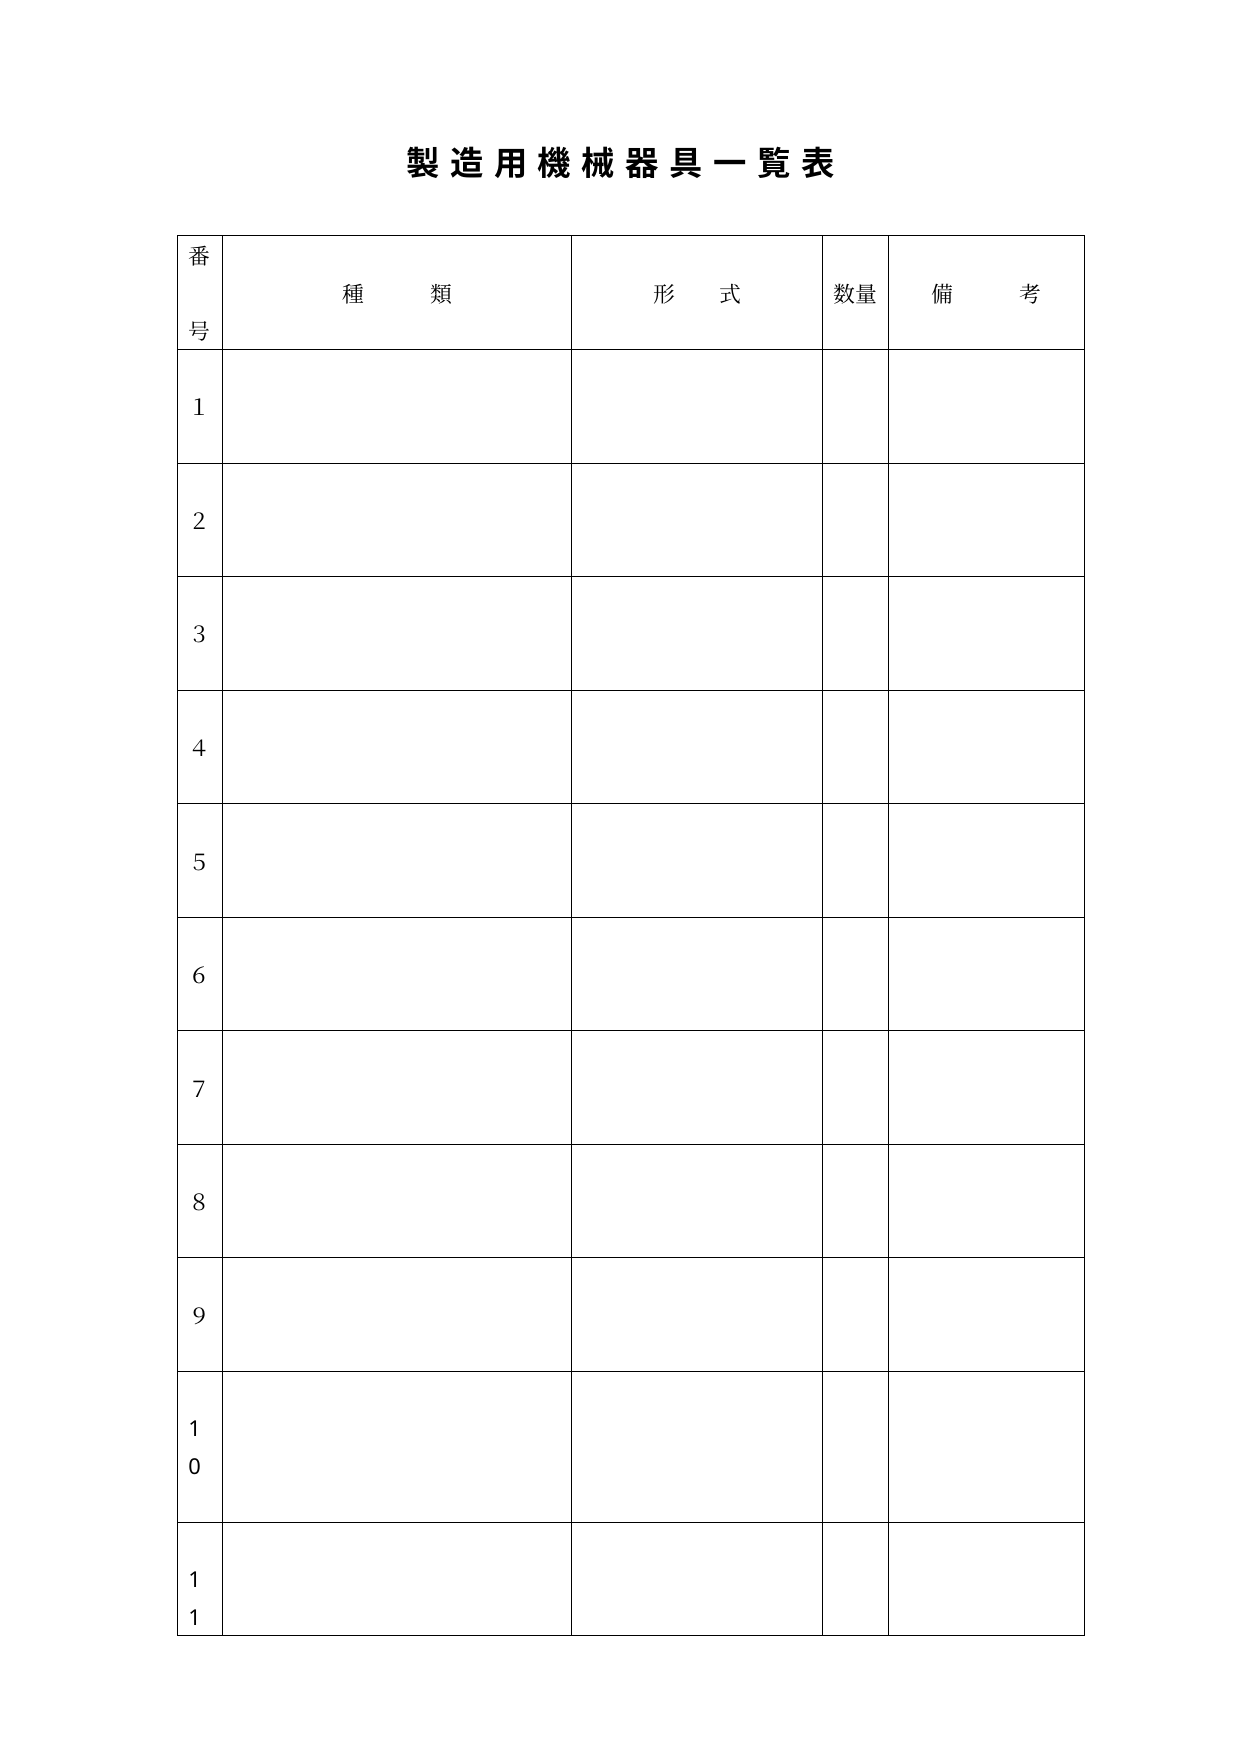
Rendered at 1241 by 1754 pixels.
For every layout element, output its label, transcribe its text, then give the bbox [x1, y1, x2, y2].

table_cell [223, 350, 571, 462]
table_cell ７ [178, 1031, 222, 1144]
table_cell [889, 577, 1084, 689]
table_cell [889, 1145, 1084, 1257]
text 製造用機械器具一覧表 [177, 123, 1063, 198]
table_cell [889, 804, 1084, 917]
table_cell [572, 577, 822, 689]
table_cell 11 [178, 1523, 222, 1635]
table_cell [223, 918, 571, 1030]
table_cell １ [178, 350, 222, 462]
table_cell ６ [178, 918, 222, 1030]
table_cell [823, 918, 888, 1030]
table_cell [889, 464, 1084, 576]
table_cell [823, 350, 888, 462]
table_cell [823, 1031, 888, 1144]
table_cell [223, 1523, 571, 1635]
table_cell [223, 1145, 571, 1257]
table_cell [572, 1145, 822, 1257]
table_cell [572, 804, 822, 917]
table_cell ２ [178, 464, 222, 576]
table_header 備 考 [889, 236, 1084, 349]
table_cell [572, 1031, 822, 1144]
table_cell [223, 577, 571, 689]
table_cell [823, 1258, 888, 1371]
table_cell [223, 691, 571, 803]
table_header 数量 [823, 236, 888, 349]
table_cell [889, 918, 1084, 1030]
table_cell [823, 1523, 888, 1635]
table_cell [889, 350, 1084, 462]
table_cell [823, 1372, 888, 1522]
table_cell [572, 918, 822, 1030]
table_cell [223, 464, 571, 576]
table_cell ４ [178, 691, 222, 803]
table_cell [889, 1523, 1084, 1635]
table_cell [823, 691, 888, 803]
table_cell [823, 464, 888, 576]
table_cell [572, 1523, 822, 1635]
table_cell [823, 804, 888, 917]
table_header 種 類 [223, 236, 571, 349]
table_cell 10 [178, 1372, 222, 1522]
table_cell [823, 1145, 888, 1257]
table_cell [889, 1372, 1084, 1522]
table_cell [572, 691, 822, 803]
table_cell [889, 1258, 1084, 1371]
table_cell [572, 464, 822, 576]
table_cell [889, 1031, 1084, 1144]
table_cell [889, 691, 1084, 803]
table_cell ５ [178, 804, 222, 917]
table_cell [572, 1258, 822, 1371]
table_cell [823, 577, 888, 689]
table_cell [572, 350, 822, 462]
table_header 番 号 [178, 236, 222, 349]
table_cell ３ [178, 577, 222, 689]
table_cell ９ [178, 1258, 222, 1371]
table_header 形 式 [572, 236, 822, 349]
table_cell [223, 1372, 571, 1522]
table_cell [223, 804, 571, 917]
table_cell ８ [178, 1145, 222, 1257]
table_cell [223, 1258, 571, 1371]
table_cell [572, 1372, 822, 1522]
table_cell [223, 1031, 571, 1144]
